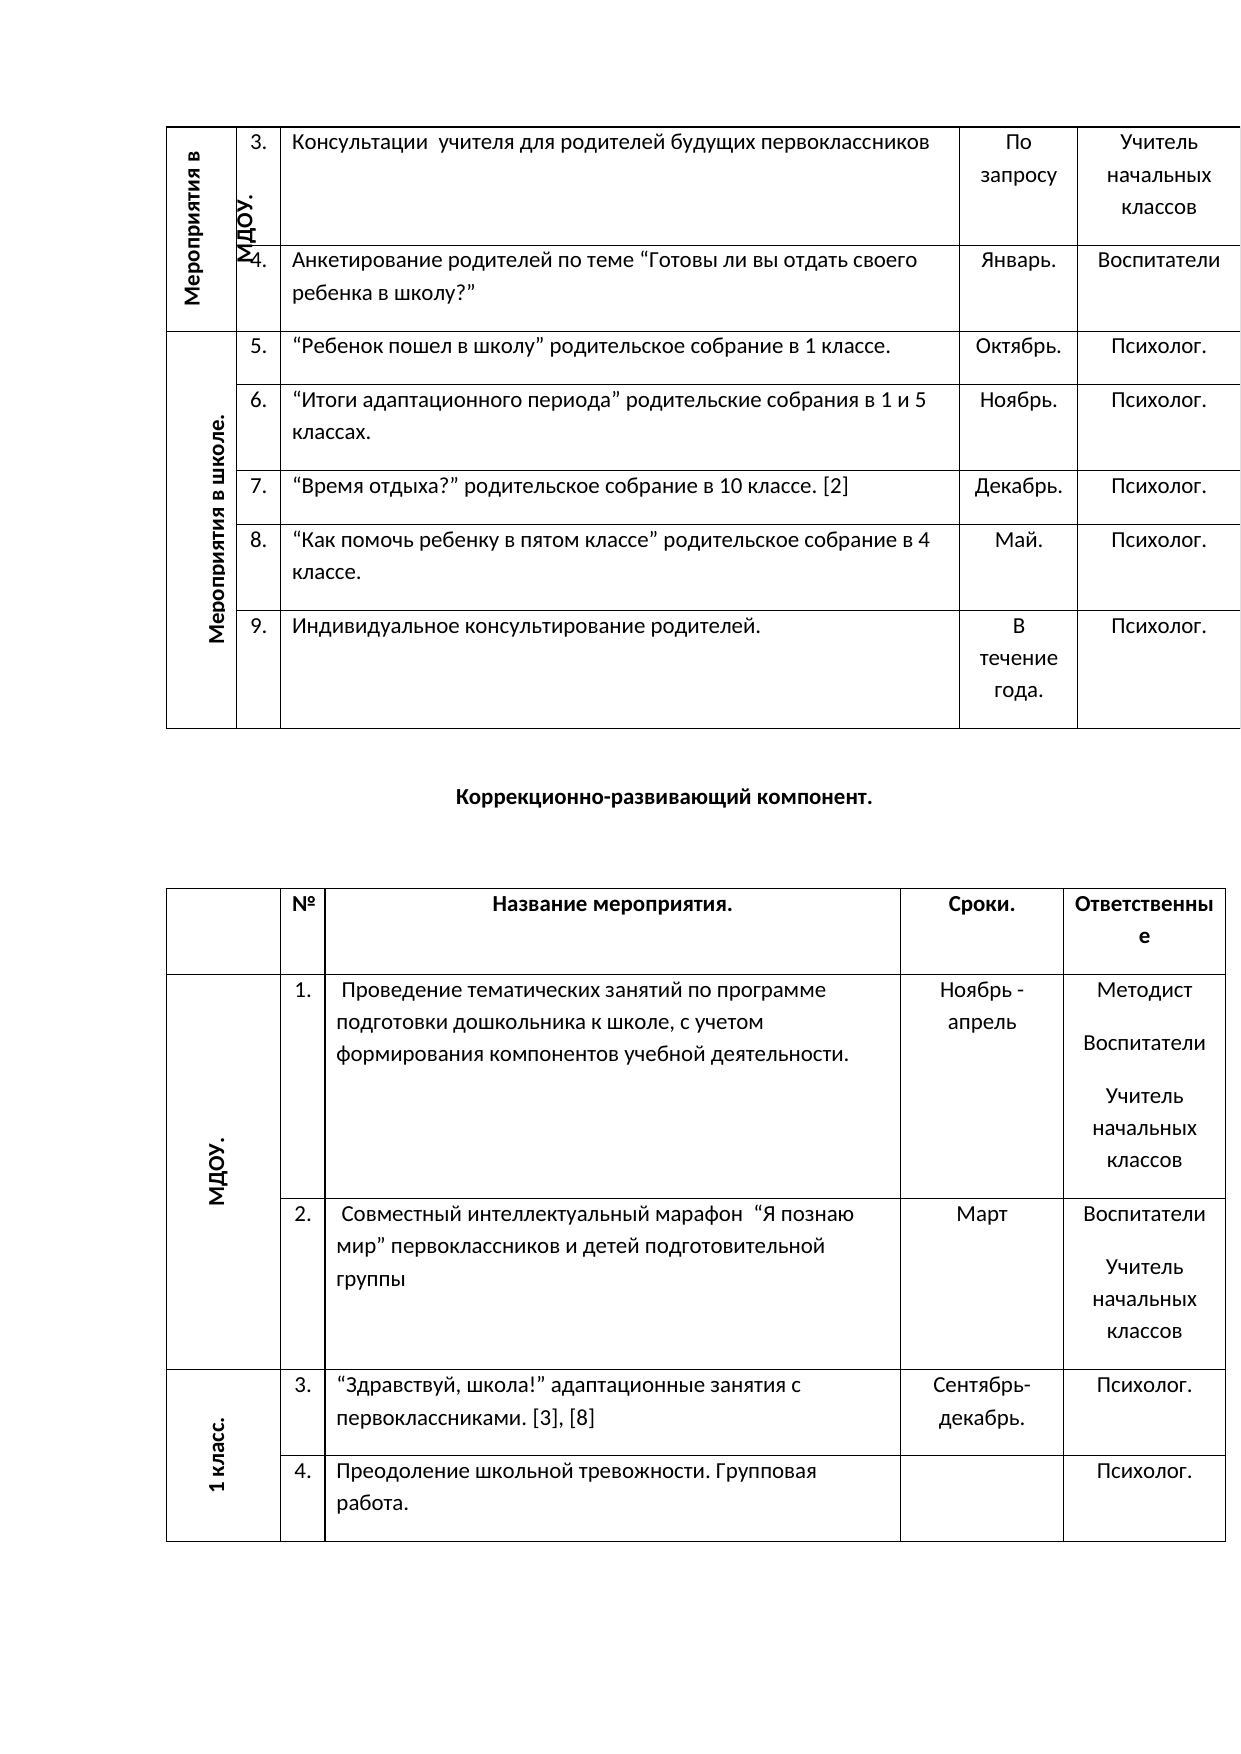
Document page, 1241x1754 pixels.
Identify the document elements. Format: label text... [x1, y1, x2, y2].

table_cell “Время отдыха?” родительское собрание в 10 классе. [2] [281, 471, 959, 524]
table_cell Психолог. [1078, 525, 1240, 610]
table_cell Май. [960, 525, 1077, 610]
table_cell 9. [237, 611, 280, 728]
table_cell [901, 1456, 1063, 1541]
table_cell “Как помочь ребенку в пятом классе” родительское собрание в 4 классе. [281, 525, 959, 610]
table_cell Индивидуальное консультирование родителей. [281, 611, 959, 728]
table_cell 6. [237, 385, 280, 470]
table_cell 1 класс. [167, 1370, 280, 1541]
table_cell Психолог. [1078, 332, 1240, 384]
table_header [167, 889, 280, 974]
table_cell Психолог. [1078, 611, 1240, 728]
table_cell 8. [237, 525, 280, 610]
table_cell Воспитатели Учитель начальных классов [1064, 1199, 1225, 1369]
table_cell 4. [281, 1456, 324, 1541]
table_cell МДОУ. [167, 975, 280, 1369]
table_cell Ноябрь. [960, 385, 1077, 470]
table_cell 1. [281, 975, 324, 1198]
table_cell 4. [237, 246, 280, 331]
table_cell 2. [281, 1199, 324, 1369]
table_cell Проведение тематических занятий по программе подготовки дошкольника к школе, с учетом формирования компонентов учебной деятельности. [326, 975, 900, 1198]
table_header Ответственные [1064, 889, 1225, 974]
table_cell Психолог. [1064, 1456, 1225, 1541]
table_cell Методист Воспитатели Учитель начальных классов [1064, 975, 1225, 1198]
table_cell Мероприятия в школе. [167, 332, 236, 728]
table_cell Сентябрь-декабрь. [901, 1370, 1063, 1455]
table_cell “Итоги адаптационного периода” родительские собрания в 1 и 5 классах. [281, 385, 959, 470]
table_cell “Ребенок пошел в школу” родительское собрание в 1 классе. [281, 332, 959, 384]
table_cell “Здравствуй, школа!” адаптационные занятия с первоклассниками. [3], [8] [326, 1370, 900, 1455]
table_header Название мероприятия. [326, 889, 900, 974]
table_cell Март [901, 1199, 1063, 1369]
table_cell По запросу [960, 128, 1077, 244]
table_cell Совместный интеллектуальный марафон “Я познаю мир” первоклассников и детей подготовительной группы [326, 1199, 900, 1369]
table_cell Психолог. [1078, 385, 1240, 470]
table_cell Воспитатели [1078, 246, 1240, 331]
table_header Сроки. [901, 889, 1063, 974]
table_header № [281, 889, 324, 974]
text Коррекционно-развивающий компонент. [177, 782, 1152, 810]
table_cell Октябрь. [960, 332, 1077, 384]
table_cell Ноябрь - апрель [901, 975, 1063, 1198]
table_cell В течение года. [960, 611, 1077, 728]
table_cell 7. [237, 471, 280, 524]
table_cell 5. [237, 332, 280, 384]
table_cell Январь. [960, 246, 1077, 331]
table_cell 3. [281, 1370, 324, 1455]
table_cell Психолог. [1078, 471, 1240, 524]
table_cell Психолог. [1064, 1370, 1225, 1455]
table_cell Учитель начальных классов [1078, 128, 1240, 244]
table_cell Анкетирование родителей по теме “Готовы ли вы отдать своего ребенка в школу?” [281, 246, 959, 331]
table_cell Преодоление школьной тревожности. Групповая работа. [326, 1456, 900, 1541]
table_cell 3. [237, 128, 280, 244]
table_cell Декабрь. [960, 471, 1077, 524]
table_cell Консультации учителя для родителей будущих первоклассников [281, 128, 959, 244]
